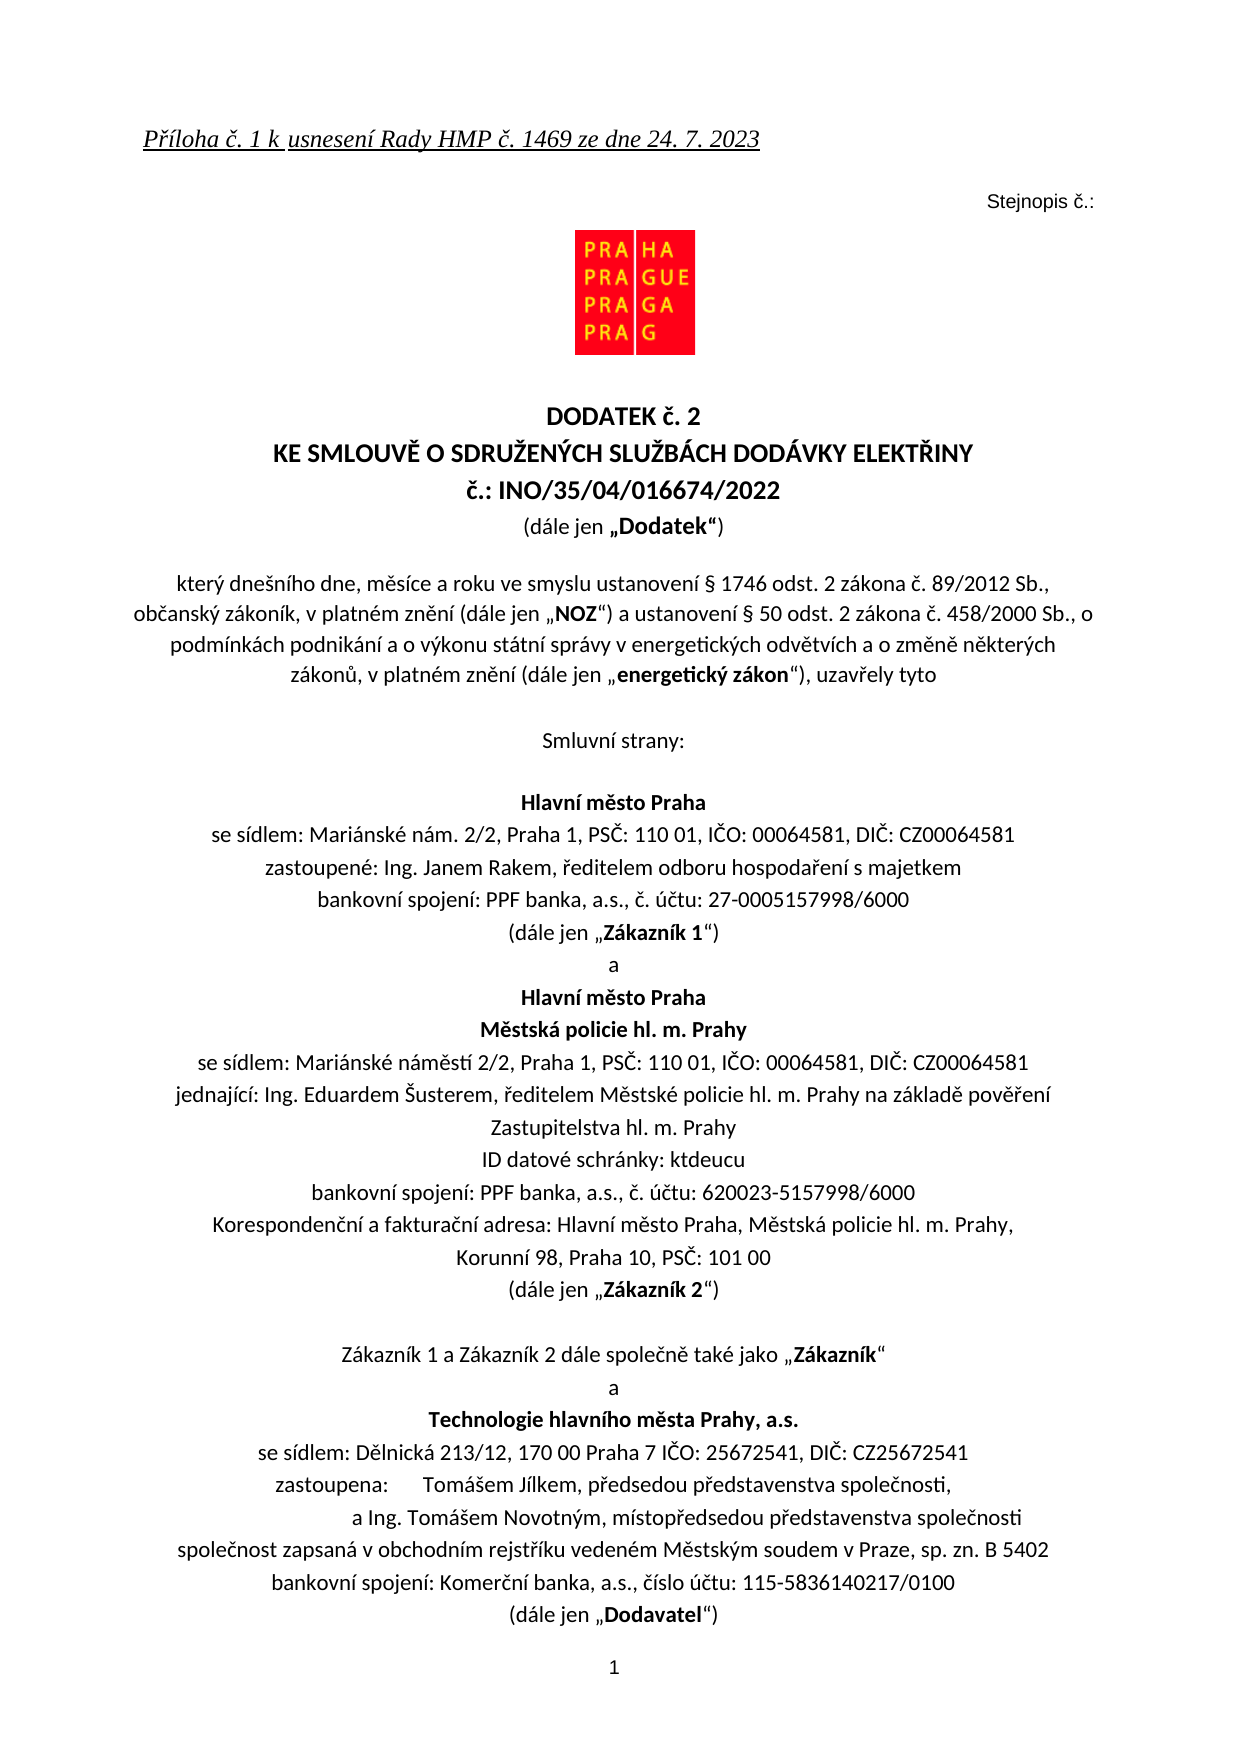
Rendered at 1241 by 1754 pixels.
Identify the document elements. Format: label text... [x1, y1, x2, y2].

text Hlavní město Praha [133, 983, 1094, 1011]
text který dnešního dne, měsíce a roku ve smyslu ustanovení § 1746 odst. 2 zákona č. 89/2012 Sb., občanský zákoník, v platném znění (dále jen „NOZ“) a ustanovení § 50 odst. 2 zákona č. 458/2000 Sb., o podmínkách podnikání a o výkonu státní správy v energetických odvětvích a o změně některých zákonů, v platném znění (dále jen „energetický zákon“), uzavřely tyto [133, 569, 1094, 688]
text DODATEK č. 2 [133, 254, 1114, 432]
text (dále jen „Zákazník 1“) [133, 918, 1094, 946]
text Korunní 98, Praha 10, PSČ: 101 00 [133, 1243, 1094, 1271]
text Příloha č. 1 k usnesení Rady HMP č. 1469 ze dne 24. 7. 2023 [143, 124, 1094, 153]
text a Ing. Tomášem Novotným, místopředsedou představenstva společnosti [207, 1503, 1094, 1531]
text č.: INO/35/04/016674/2022 [133, 473, 1114, 506]
text (dále jen „Dodavatel“) [133, 1600, 1094, 1628]
text Zákazník 1 a Zákazník 2 dále společně také jako „Zákazník“ [133, 1340, 1094, 1368]
text společnost zapsaná v obchodním rejstříku vedeném Městským soudem v Praze, sp. zn. B 5402 [133, 1535, 1094, 1563]
picture [575, 230, 696, 355]
text se sídlem: Dělnická 213/12, 170 00 Praha 7 IČO: 25672541, DIČ: CZ25672541 [133, 1438, 1094, 1466]
text Korespondenční a fakturační adresa: Hlavní město Praha, Městská policie hl. m. Prahy, [133, 1210, 1094, 1238]
text a [133, 1373, 1094, 1401]
text bankovní spojení: PPF banka, a.s., č. účtu: 27-0005157998/6000 [133, 886, 1094, 914]
text bankovní spojení: Komerční banka, a.s., číslo účtu: 115-5836140217/0100 [133, 1568, 1094, 1596]
text Technologie hlavního města Prahy, a.s. [133, 1405, 1094, 1433]
text zastoupené: Ing. Janem Rakem, ředitelem odboru hospodaření s majetkem [133, 853, 1094, 881]
text Hlavní město Praha [133, 788, 1094, 816]
text (dále jen „Dodatek“) [133, 510, 1114, 540]
text Městská policie hl. m. Prahy [133, 1016, 1094, 1044]
text (dále jen „Zákazník 2“) [133, 1275, 1094, 1303]
text KE SMLOUVĚ O SDRUŽENÝCH SLUŽBÁCH DODÁVKY ELEKTŘINY [133, 436, 1114, 469]
text ID datové schránky: ktdeucu [133, 1145, 1094, 1173]
text jednající: Ing. Eduardem Šusterem, ředitelem Městské policie hl. m. Prahy na základě pověření Zastupitelstva hl. m. Prahy [133, 1081, 1094, 1141]
text se sídlem: Mariánské nám. 2/2, Praha 1, PSČ: 110 01, IČO: 00064581, DIČ: CZ00064581 [133, 821, 1094, 849]
text Smluvní strany: [133, 726, 1094, 754]
text zastoupena: Tomášem Jílkem, předsedou představenstva společnosti, [133, 1470, 1094, 1498]
text se sídlem: Mariánské náměstí 2/2, Praha 1, PSČ: 110 01, IČO: 00064581, DIČ: CZ00064581 [133, 1048, 1094, 1076]
text bankovní spojení: PPF banka, a.s., č. účtu: 620023-5157998/6000 [133, 1178, 1094, 1206]
text Stejnopis č.: [143, 190, 1094, 212]
text a [133, 951, 1094, 979]
